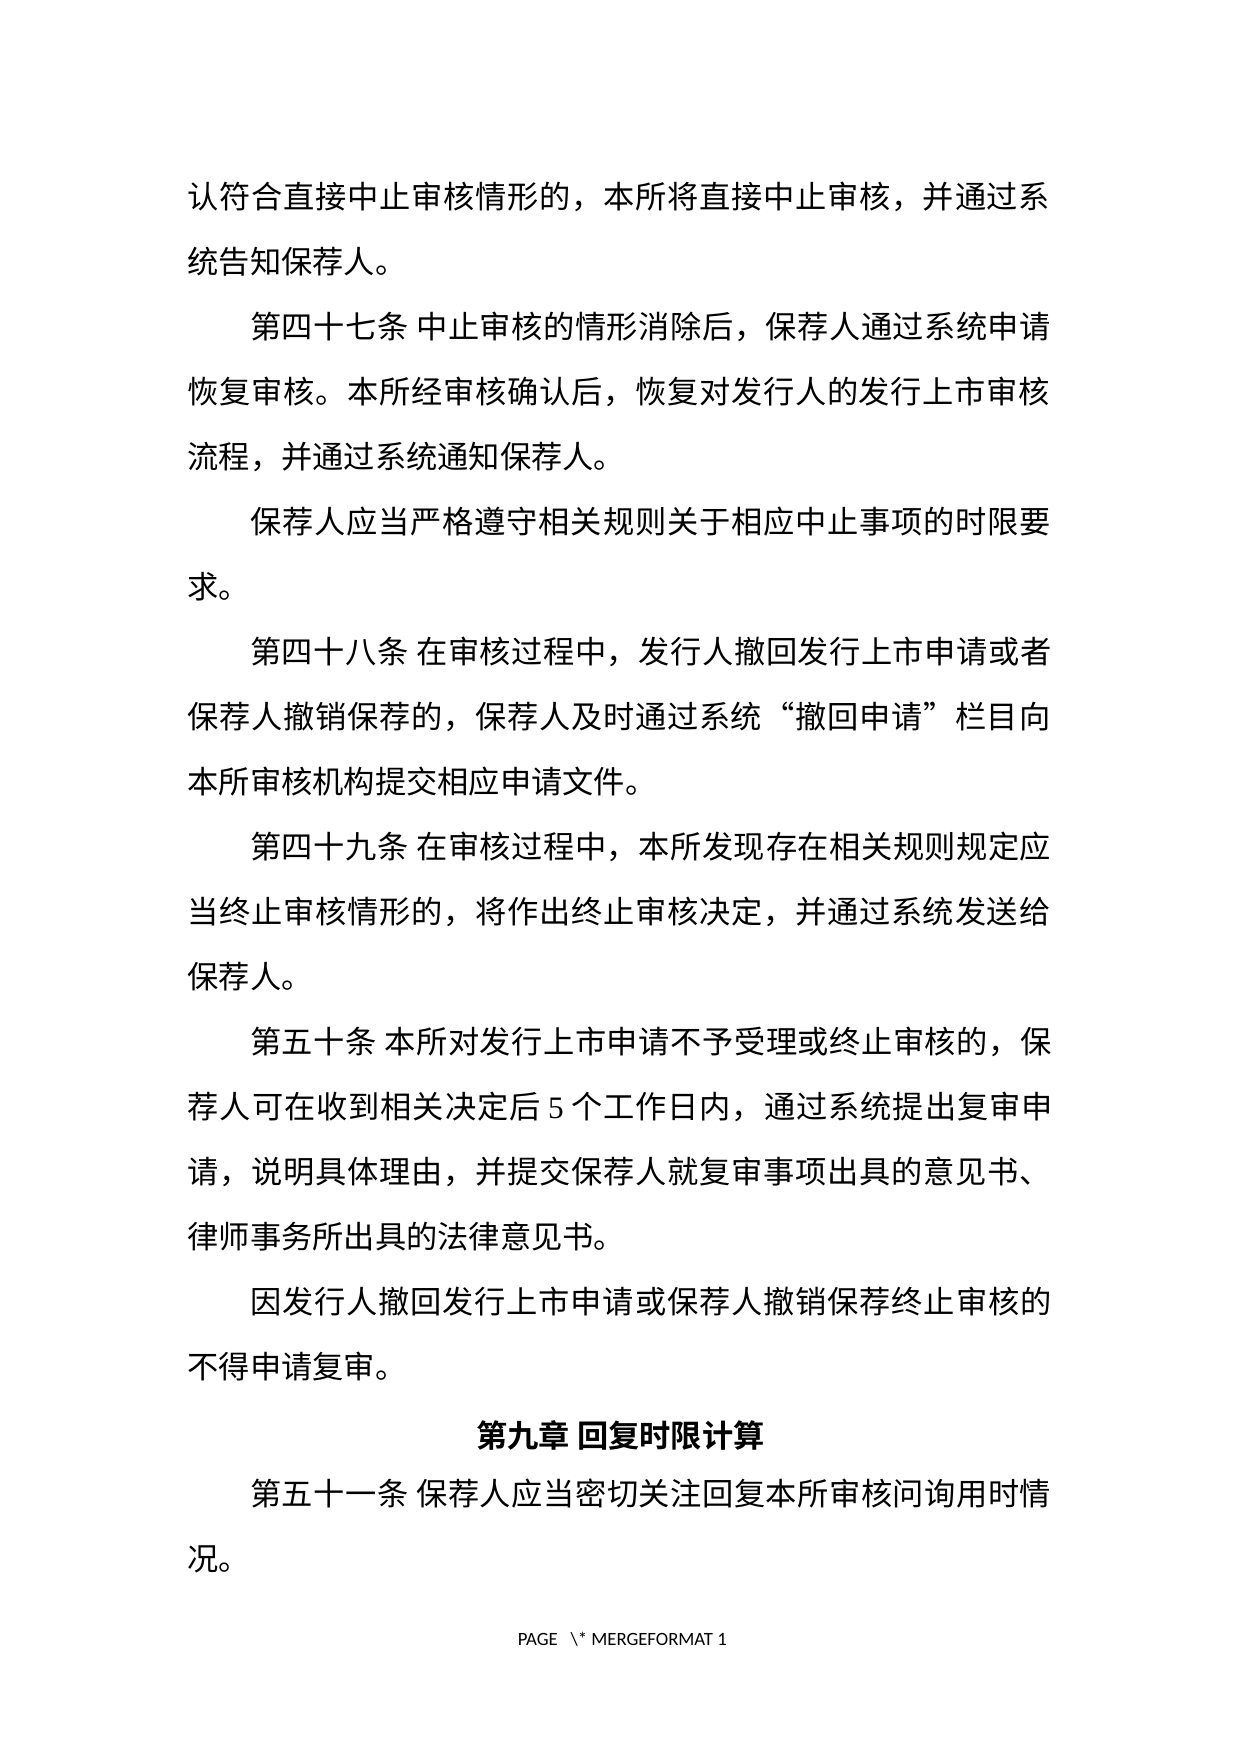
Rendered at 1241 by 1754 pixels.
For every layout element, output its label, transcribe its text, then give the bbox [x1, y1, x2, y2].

text 因发行人撤回发行上市申请或保荐人撤销保荐终止审核的，不得申请复审。 [187, 1267, 1053, 1397]
text 第九章 回复时限计算 [187, 1397, 1053, 1459]
text 第五十条 本所对发行上市申请不予受理或终止审核的，保荐人可在收到相关决定后5个工作日内，通过系统提出复审申请，说明具体理由，并提交保荐人就复审事项出具的意见书、律师事务所出具的法律意见书。 [187, 1007, 1053, 1267]
text 第四十八条 在审核过程中，发行人撤回发行上市申请或者保荐人撤销保荐的，保荐人及时通过系统“撤回申请”栏目向本所审核机构提交相应申请文件。 [187, 617, 1053, 812]
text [187, 162, 1053, 292]
text 第四十九条 在审核过程中，本所发现存在相关规则规定应当终止审核情形的，将作出终止审核决定，并通过系统发送给保荐人。 [187, 812, 1053, 1007]
text 第四十七条 中止审核的情形消除后，保荐人通过系统申请恢复审核。本所经审核确认后，恢复对发行人的发行上市审核流程，并通过系统通知保荐人。 [187, 292, 1053, 487]
text 第五十一条 保荐人应当密切关注回复本所审核问询用时情况。 [187, 1459, 1053, 1589]
text 保荐人应当严格遵守相关规则关于相应中止事项的时限要求。 [187, 487, 1053, 617]
